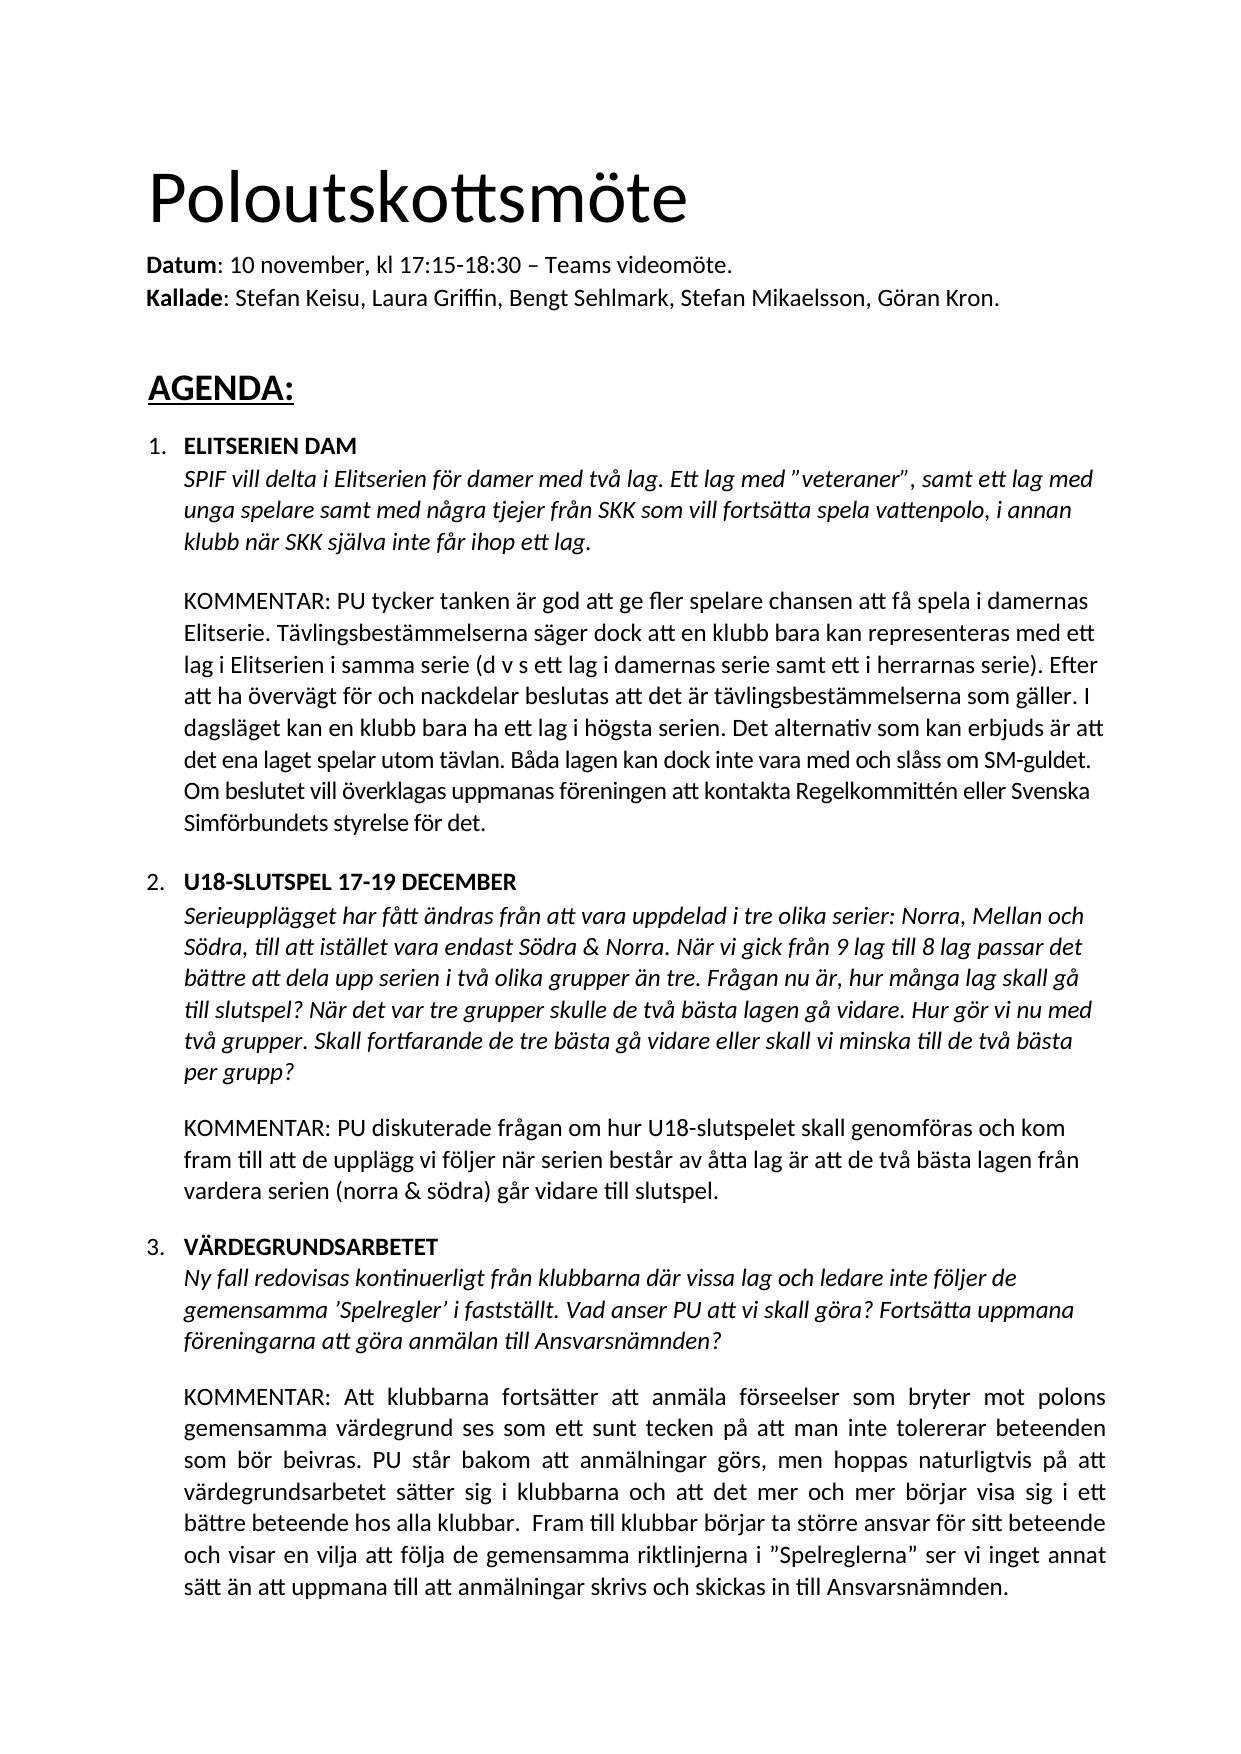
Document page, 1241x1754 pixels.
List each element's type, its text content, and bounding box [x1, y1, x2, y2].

list KOMMENTAR: Att klubbarna fortsätter att anmäla förseelser som bryter mot polons gemensamma värdegrund ses som ett sunt tecken på att man inte tolererar beteenden som bör beivras. PU står bakom att anmälningar görs, men hoppas naturligtvis på att värdegrundsarbetet sätter sig i klubbarna och att det mer och mer börjar visa sig i ett bättre beteende hos alla klubbar. Fram till klubbar börjar ta större ansvar för sitt beteende och visar en vilja att följa de gemensamma riktlinjerna i ”Spelreglerna” ser vi inget annat sätt än att uppmana till att anmälningar skrivs och skickas in till Ansvarsnämnden. [184, 1381, 1107, 1601]
list KOMMENTAR: PU diskuterade frågan om hur U18-slutspelet skall genomföras och kom fram till att de upplägg vi följer när serien består av åtta lag är att de två bästa lagen från vardera serien (norra & södra) går vidare till slutspel. [184, 1112, 1107, 1206]
subtitle VÄRDEGRUNDSARBETET Ny fall redovisas kontinuerligt från klubbarna där vissa lag och ledare inte följer de gemensamma ’Spelregler’ i fastställt. Vad anser PU att vi skall göra? Fortsätta uppmana föreningarna att göra anmälan till Ansvarsnämnden? [146, 1231, 1107, 1356]
text SPIF vill delta i Elitserien för damer med två lag. Ett lag med ”veteraner”, samt ett lag med unga spelare samt med några tjejer från SKK som vill fortsätta spela vattenpolo, i annan klubb när SKK själva inte får ihop ett lag. [184, 463, 1107, 557]
text Serieupplägget har fått ändras från att vara uppdelad i tre olika serier: Norra, Mellan och Södra, till att istället vara endast Södra & Norra. När vi gick från 9 lag till 8 lag passar det bättre att dela upp serien i två olika grupper än tre. Frågan nu är, hur många lag skall gå till slutspel? När det var tre grupper skulle de två bästa lagen gå vidare. Hur gör vi nu med två grupper. Skall fortfarande de tre bästa gå vidare eller skall vi minska till de två bästa per grupp? [184, 899, 1107, 1087]
text Datum: 10 november, kl 17:15-18:30 – Teams videomöte. [146, 249, 1107, 279]
text AGENDA: [148, 364, 1107, 409]
subtitle U18-SLUTSPEL 17-19 DECEMBER [146, 866, 1107, 897]
text Kallade: Stefan Keisu, Laura Griffin, Bengt Sehlmark, Stefan Mikaelsson, Göran Kron. [146, 282, 1107, 313]
subtitle ELITSERIEN DAM [148, 430, 1107, 461]
text KOMMENTAR: PU tycker tanken är god att ge fler spelare chansen att få spela i damernas Elitserie. Tävlingsbestämmelserna säger dock att en klubb bara kan representeras med ett lag i Elitserien i samma serie (d v s ett lag i damernas serie samt ett i herrarnas serie). Efter att ha övervägt för och nackdelar beslutas att det är tävlingsbestämmelserna som gäller. I dagsläget kan en klubb bara ha ett lag i högsta serien. Det alternativ som kan erbjuds är att det ena laget spelar utom tävlan. Båda lagen kan dock inte vara med och slåss om SM-guldet. Om beslutet vill överklagas uppmanas föreningen att kontakta Regelkommittén eller Svenska Simförbundets styrelse för det. [184, 586, 1107, 838]
text Poloutskottsmöte [148, 150, 1107, 242]
